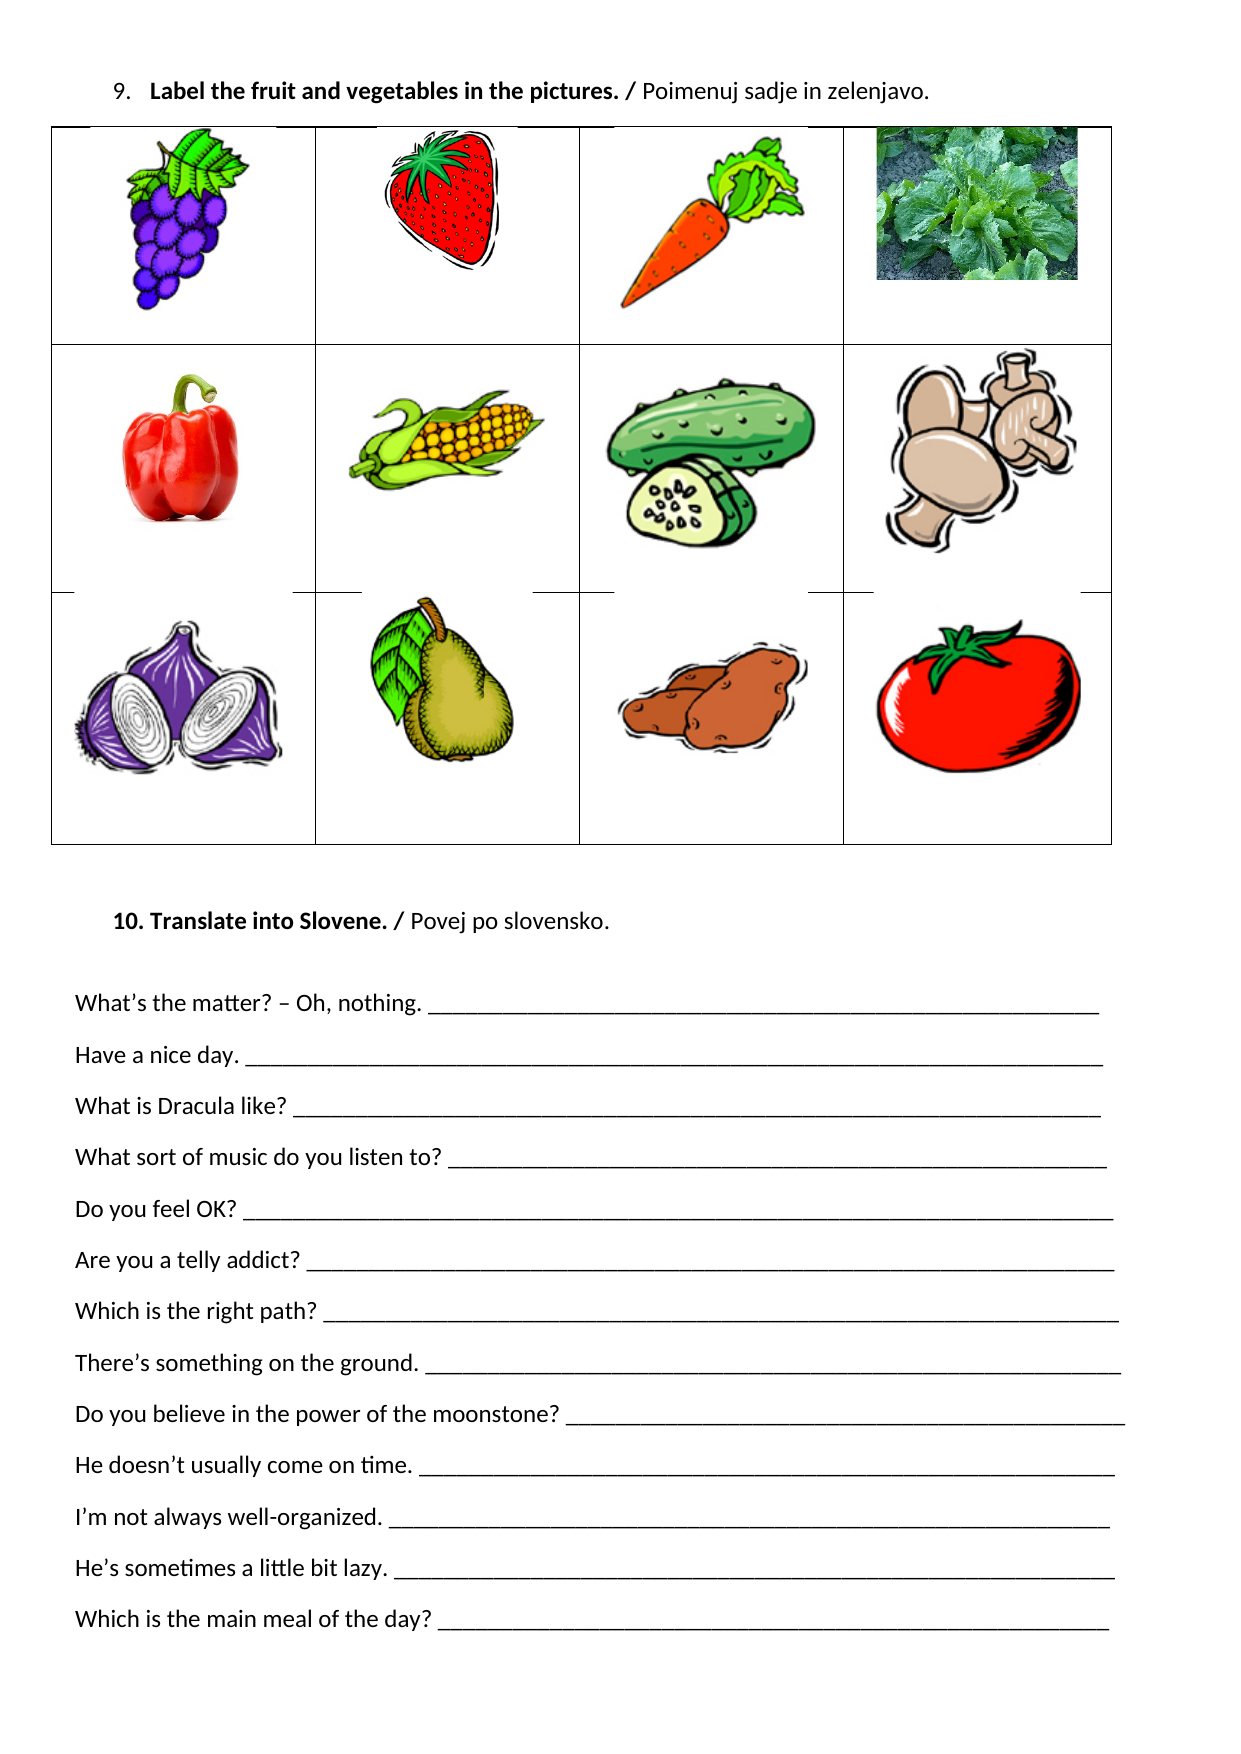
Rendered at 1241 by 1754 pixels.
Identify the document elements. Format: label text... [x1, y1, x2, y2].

table_cell [316, 593, 579, 843]
table_header [52, 128, 315, 344]
picture [74, 592, 293, 819]
text He’s sometimes a little bit lazy. __________________________________________________________ [75, 1552, 1165, 1583]
text I’m not always well-organized. __________________________________________________________ [75, 1501, 1165, 1531]
text Which is the main meal of the day? ______________________________________________________ [75, 1604, 1165, 1634]
list Label the fruit and vegetables in the pictures. / Poimenuj sadje in zelenjavo. [112, 75, 1165, 106]
text He doesn’t usually come on time. ________________________________________________________ [75, 1449, 1165, 1480]
picture [377, 127, 518, 274]
table_cell [844, 345, 1111, 592]
picture [603, 345, 819, 568]
text There’s something on the ground. ________________________________________________________ [75, 1347, 1165, 1377]
table_cell [580, 593, 843, 843]
table_cell [316, 345, 579, 592]
table_header [844, 128, 1111, 344]
table_cell [52, 345, 315, 592]
picture [614, 127, 808, 316]
text Are you a telly addict? _________________________________________________________________ [75, 1244, 1165, 1275]
table_cell [844, 593, 1111, 843]
list Translate into Slovene. / Povej po slovensko. [112, 906, 1165, 936]
picture [345, 345, 549, 526]
table_header [580, 128, 843, 344]
text Have a nice day. _____________________________________________________________________ [75, 1039, 1165, 1069]
picture [361, 592, 533, 772]
text What’s the matter? – Oh, nothing. ______________________________________________________ [75, 987, 1165, 1018]
text What sort of music do you listen to? _____________________________________________________ [75, 1141, 1165, 1172]
picture [614, 592, 808, 764]
table_header [316, 128, 579, 344]
text Which is the right path? ________________________________________________________________ [75, 1296, 1165, 1326]
text Do you feel OK? ______________________________________________________________________ [75, 1193, 1165, 1223]
picture [873, 345, 1081, 568]
picture [873, 592, 1081, 796]
table_cell [580, 345, 843, 592]
text Do you believe in the power of the moonstone? _____________________________________________ [75, 1398, 1165, 1429]
text What is Dracula like? _________________________________________________________________ [75, 1090, 1165, 1121]
picture [876, 127, 1078, 280]
picture [101, 345, 265, 537]
table_cell [52, 593, 315, 843]
picture [90, 127, 277, 320]
